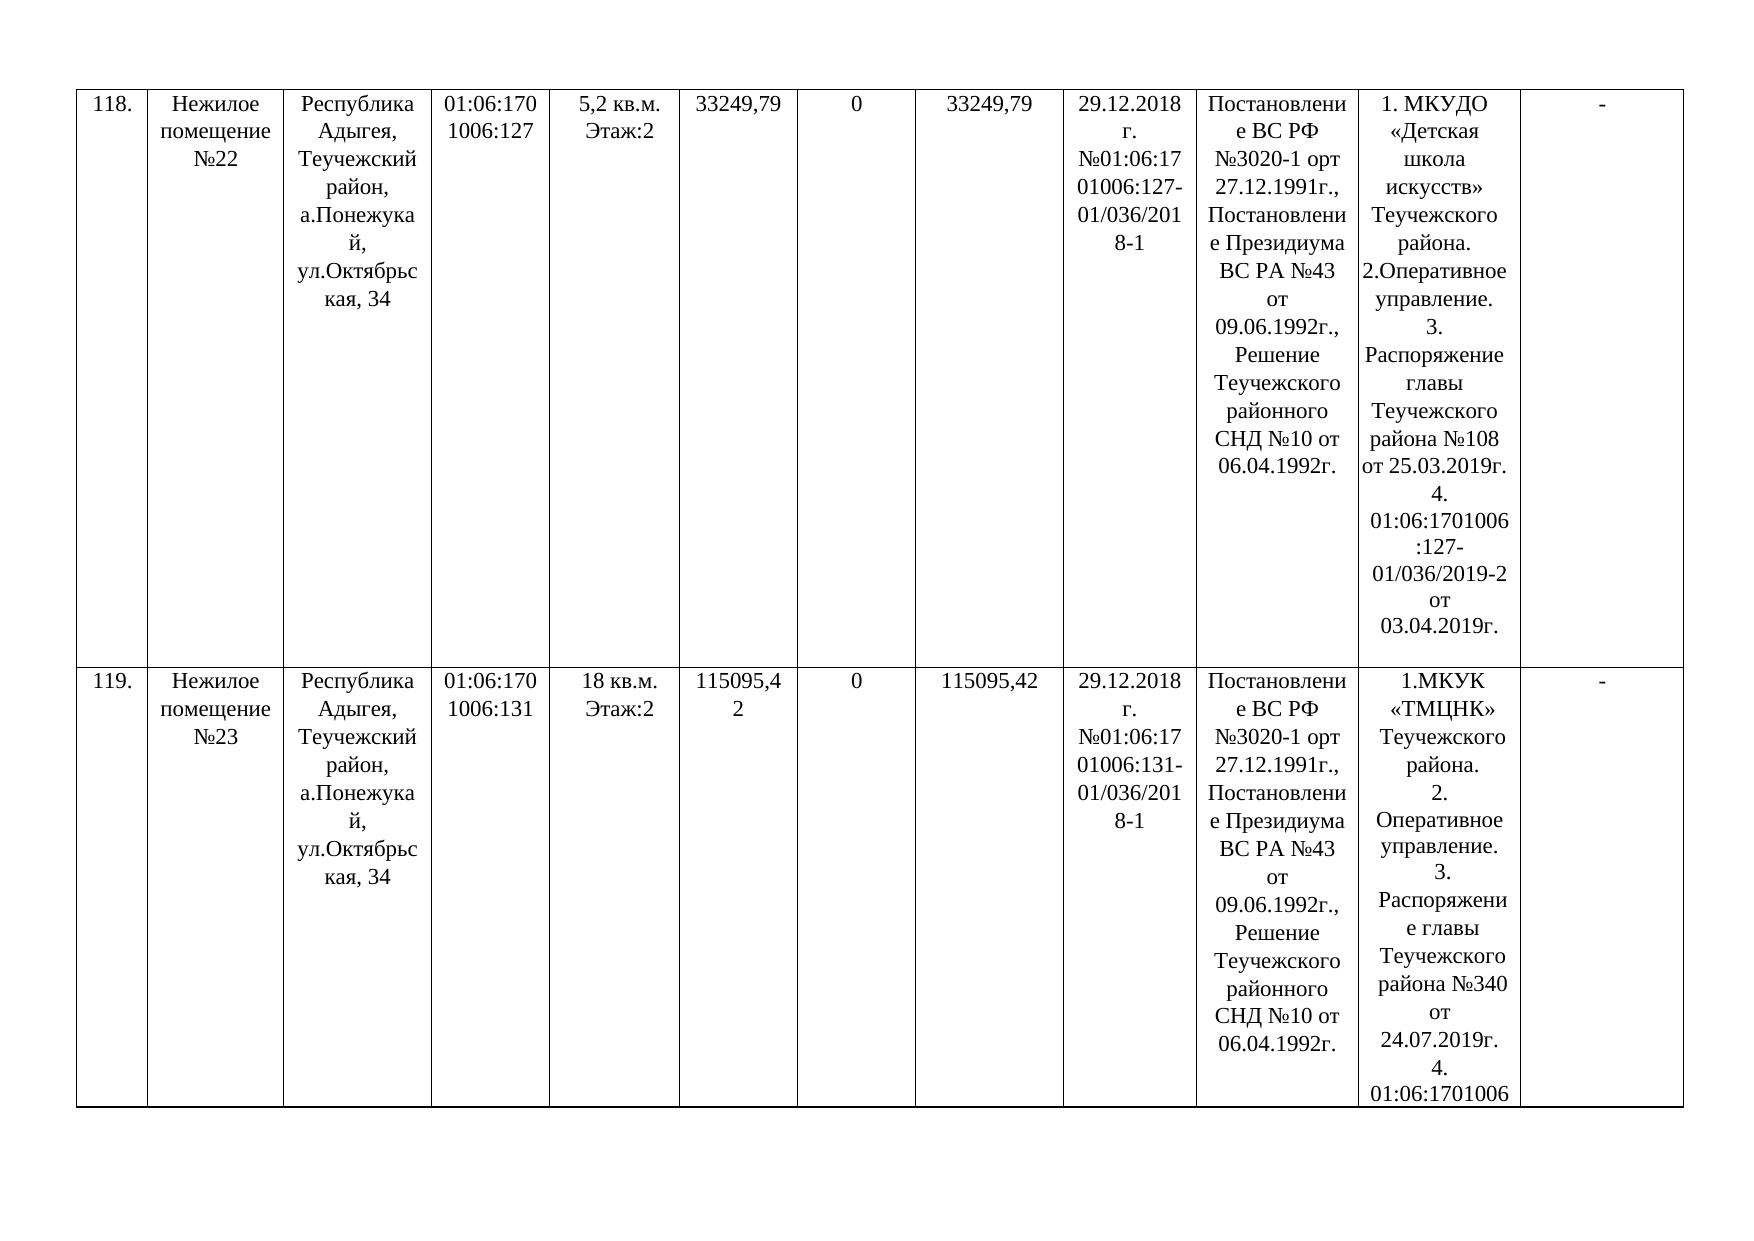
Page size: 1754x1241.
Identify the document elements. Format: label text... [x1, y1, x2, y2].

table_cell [284, 90, 431, 667]
table_cell - [1521, 668, 1683, 1106]
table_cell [1359, 668, 1520, 1106]
table_cell 29.12.2018г. №01:06:1701006:127-01/036/2018-1 [1064, 90, 1196, 667]
table_cell 115095,42 [680, 668, 797, 1106]
table_cell 33249,79 [680, 90, 797, 667]
table_cell 5,2 кв.м. Этаж:2 [550, 90, 679, 667]
table_cell 01:06:1701006:127 [432, 90, 549, 667]
table_cell 1. МКУДО «Детская школа искусств» Теучежского района. 2.Оперативное управление. 3. Распоряжение главы Теучежского района №108 от 25.03.2019г. 4. 01:06:1701006:127-01/036/2019-2 от 03.04.2019г. [1359, 90, 1520, 667]
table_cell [1064, 668, 1196, 1106]
table_cell - [1521, 90, 1683, 667]
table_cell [1197, 668, 1358, 1106]
table_cell 119. [77, 668, 147, 1106]
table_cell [1197, 90, 1358, 667]
table_cell 115095,42 [916, 668, 1063, 1106]
table_cell 18 кв.м. Этаж:2 [550, 668, 679, 1106]
table_cell 01:06:1701006:131 [432, 668, 549, 1106]
table_cell 33249,79 [916, 90, 1063, 667]
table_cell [148, 668, 283, 1106]
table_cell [284, 668, 431, 1106]
table_cell 118. [77, 90, 147, 667]
table_cell Нежилое помещение №22 [148, 90, 283, 667]
table_cell 0 [798, 90, 915, 667]
table_cell 0 [798, 668, 915, 1106]
